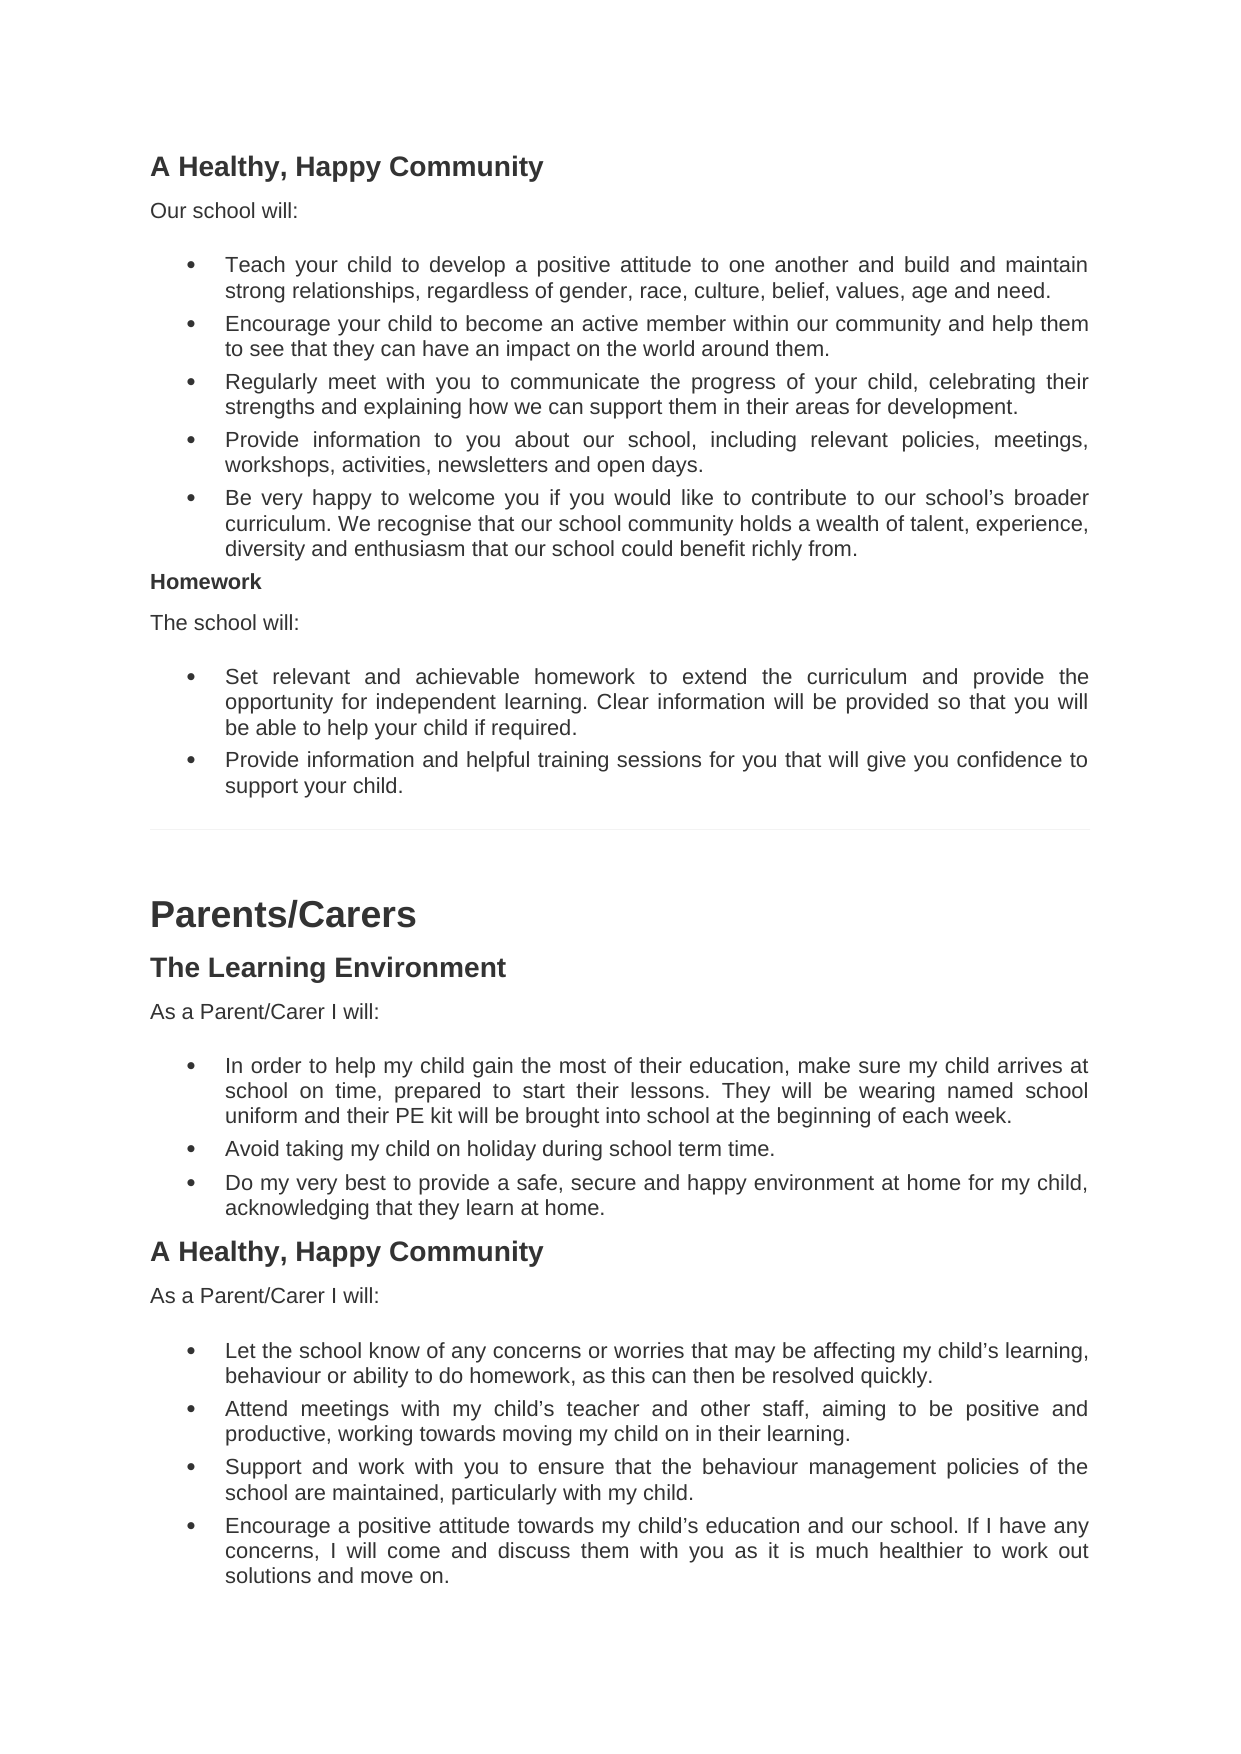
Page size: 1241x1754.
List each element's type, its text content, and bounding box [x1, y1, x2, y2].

list Provide information to you about our school, including relevant policies, meetings, workshops, activities, newsletters and open days. [187, 427, 1090, 477]
text Parents/Carers [150, 892, 1090, 935]
list In order to help my child gain the most of their education, make sure my child arrives at school on time, prepared to start their lessons. They will be wearing named school uniform and their PE kit will be brought into school at the beginning of each week. [187, 1053, 1090, 1128]
list Regularly meet with you to communicate the progress of your child, celebrating their strengths and explaining how we can support them in their areas for development. [187, 369, 1090, 419]
list Attend meetings with my child’s teacher and other staff, aiming to be positive and productive, working towards moving my child on in their learning. [187, 1396, 1090, 1446]
text As a Parent/Carer I will: [150, 1283, 1090, 1309]
list Provide information and helpful training sessions for you that will give you confidence to support your child. [187, 747, 1090, 798]
list Be very happy to welcome you if you would like to contribute to our school’s broader curriculum. We recognise that our school community holds a wealth of talent, experience, diversity and enthusiasm that our school could benefit richly from. [187, 485, 1090, 561]
text The Learning Environment [150, 951, 1090, 983]
list Encourage your child to become an active member within our community and help them to see that they can have an impact on the world around them. [187, 311, 1090, 361]
list Teach your child to develop a positive attitude to one another and build and maintain strong relationships, regardless of gender, race, culture, belief, values, age and need. [187, 252, 1090, 303]
list Support and work with you to ensure that the behaviour management policies of the school are maintained, particularly with my child. [187, 1454, 1090, 1505]
list Set relevant and achievable homework to extend the curriculum and provide the opportunity for independent learning. Clear information will be provided so that you will be able to help your child if required. [187, 664, 1090, 739]
text A Healthy, Happy Community [150, 1235, 1090, 1268]
text A Healthy, Happy Community [150, 150, 1090, 182]
list Encourage a positive attitude towards my child’s education and our school. If I have any concerns, I will come and discuss them with you as it is much healthier to work out solutions and move on. [187, 1512, 1090, 1588]
text The school will: [150, 609, 1090, 635]
text Our school will: [150, 198, 1090, 223]
text As a Parent/Carer I will: [150, 998, 1090, 1024]
list Avoid taking my child on holiday during school term time. [187, 1136, 1090, 1162]
list Let the school know of any concerns or worries that may be affecting my child’s learning, behaviour or ability to do homework, as this can then be resolved quickly. [187, 1338, 1090, 1388]
text Homework [150, 569, 1090, 594]
list Do my very best to provide a safe, secure and happy environment at home for my child, acknowledging that they learn at home. [187, 1169, 1090, 1220]
